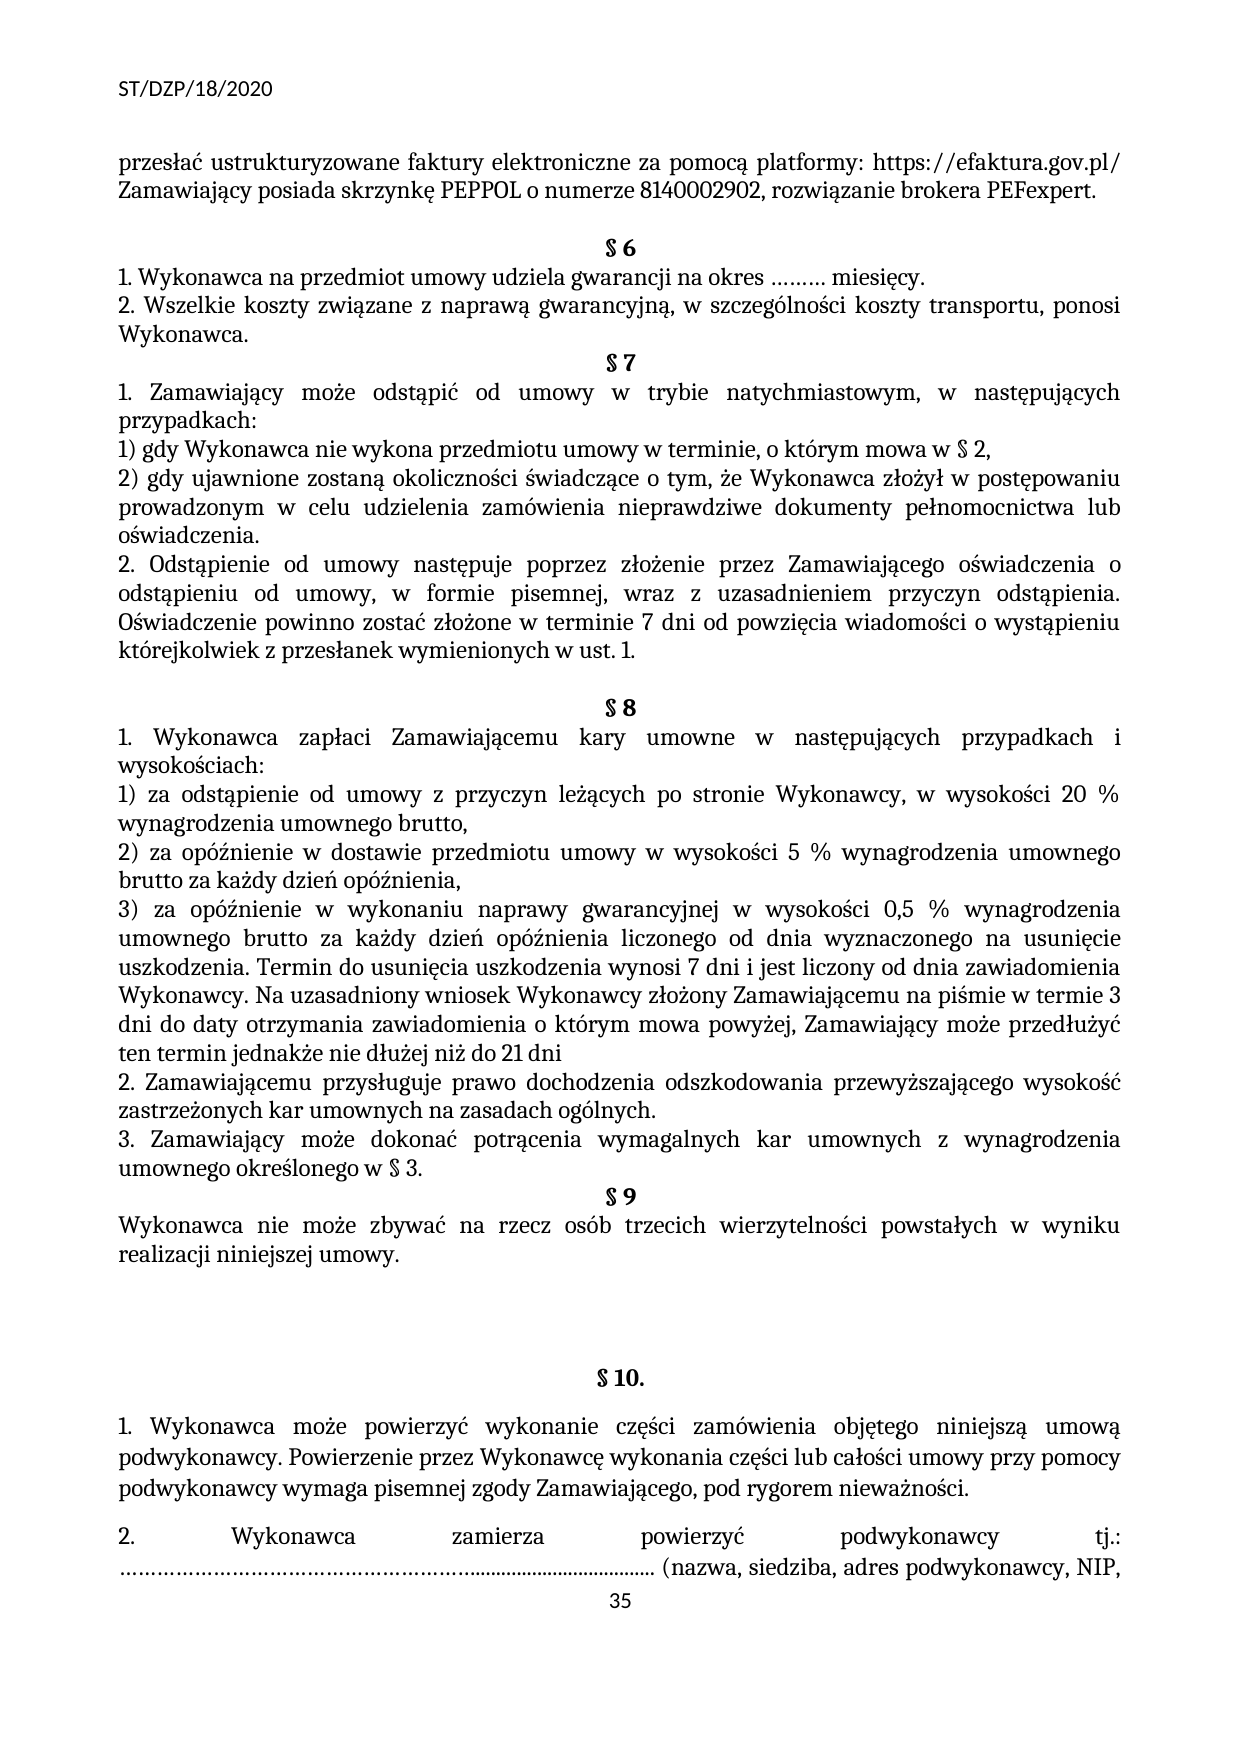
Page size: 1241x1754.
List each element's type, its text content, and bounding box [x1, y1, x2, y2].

text Wykonawca nie może zbywać na rzecz osób trzecich wierzytelności powstałych w wyniku realizacji niniejszej umowy. [118, 1211, 1122, 1269]
text 1. Wykonawca może powierzyć wykonanie części zamówienia objętego niniejszą umową podwykonawcy. Powierzenie przez Wykonawcę wykonania części lub całości umowy przy pomocy podwykonawcy wymaga pisemnej zgody Zamawiającego, pod rygorem nieważności. [118, 1412, 1122, 1503]
text § 10. [118, 1364, 1122, 1393]
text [118, 148, 1122, 205]
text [118, 1522, 1122, 1582]
text 2. Wszelkie koszty związane z naprawą gwarancyjną, w szczególności koszty transportu, ponosi Wykonawca. [118, 291, 1122, 349]
text § 9 [118, 1183, 1122, 1211]
text § 6 [118, 234, 1122, 263]
text § 7 [118, 349, 1122, 378]
text 1. Wykonawca zapłaci Zamawiającemu kary umowne w następujących przypadkach i wysokościach: [118, 723, 1122, 780]
text 2) za opóźnienie w dostawie przedmiotu umowy w wysokości 5 % wynagrodzenia umownego brutto za każdy dzień opóźnienia, [118, 838, 1122, 895]
text 3. Zamawiający może dokonać potrącenia wymagalnych kar umownych z wynagrodzenia umownego określonego w § 3. [118, 1125, 1122, 1183]
text 2. Zamawiającemu przysługuje prawo dochodzenia odszkodowania przewyższającego wysokość zastrzeżonych kar umownych na zasadach ogólnych. [118, 1068, 1122, 1125]
text 1) za odstąpienie od umowy z przyczyn leżących po stronie Wykonawcy, w wysokości 20 % wynagrodzenia umownego brutto, [118, 780, 1122, 838]
text 1. Zamawiający może odstąpić od umowy w trybie natychmiastowym, w następujących przypadkach: [118, 378, 1122, 435]
text 2. Odstąpienie od umowy następuje poprzez złożenie przez Zamawiającego oświadczenia o odstąpieniu od umowy, w formie pisemnej, wraz z uzasadnieniem przyczyn odstąpienia. Oświadczenie powinno zostać złożone w terminie 7 dni od powzięcia wiadomości o wystąpieniu którejkolwiek z przesłanek wymienionych w ust. 1. [118, 550, 1122, 665]
text 2) gdy ujawnione zostaną okoliczności świadczące o tym, że Wykonawca złożył w postępowaniu prowadzonym w celu udzielenia zamówienia nieprawdziwe dokumenty pełnomocnictwa lub oświadczenia. [118, 464, 1122, 550]
text 3) za opóźnienie w wykonaniu naprawy gwarancyjnej w wysokości 0,5 % wynagrodzenia umownego brutto za każdy dzień opóźnienia liczonego od dnia wyznaczonego na usunięcie uszkodzenia. Termin do usunięcia uszkodzenia wynosi 7 dni i jest liczony od dnia zawiadomienia Wykonawcy. Na uzasadniony wniosek Wykonawcy złożony Zamawiającemu na piśmie w termie 3 dni do daty otrzymania zawiadomienia o którym mowa powyżej, Zamawiający może przedłużyć ten termin jednakże nie dłużej niż do 21 dni [118, 895, 1122, 1068]
text 1. Wykonawca na przedmiot umowy udziela gwarancji na okres ……… miesięcy. [118, 263, 1122, 291]
text § 8 [118, 694, 1122, 723]
text 1) gdy Wykonawca nie wykona przedmiotu umowy w terminie, o którym mowa w § 2, [118, 435, 1122, 464]
